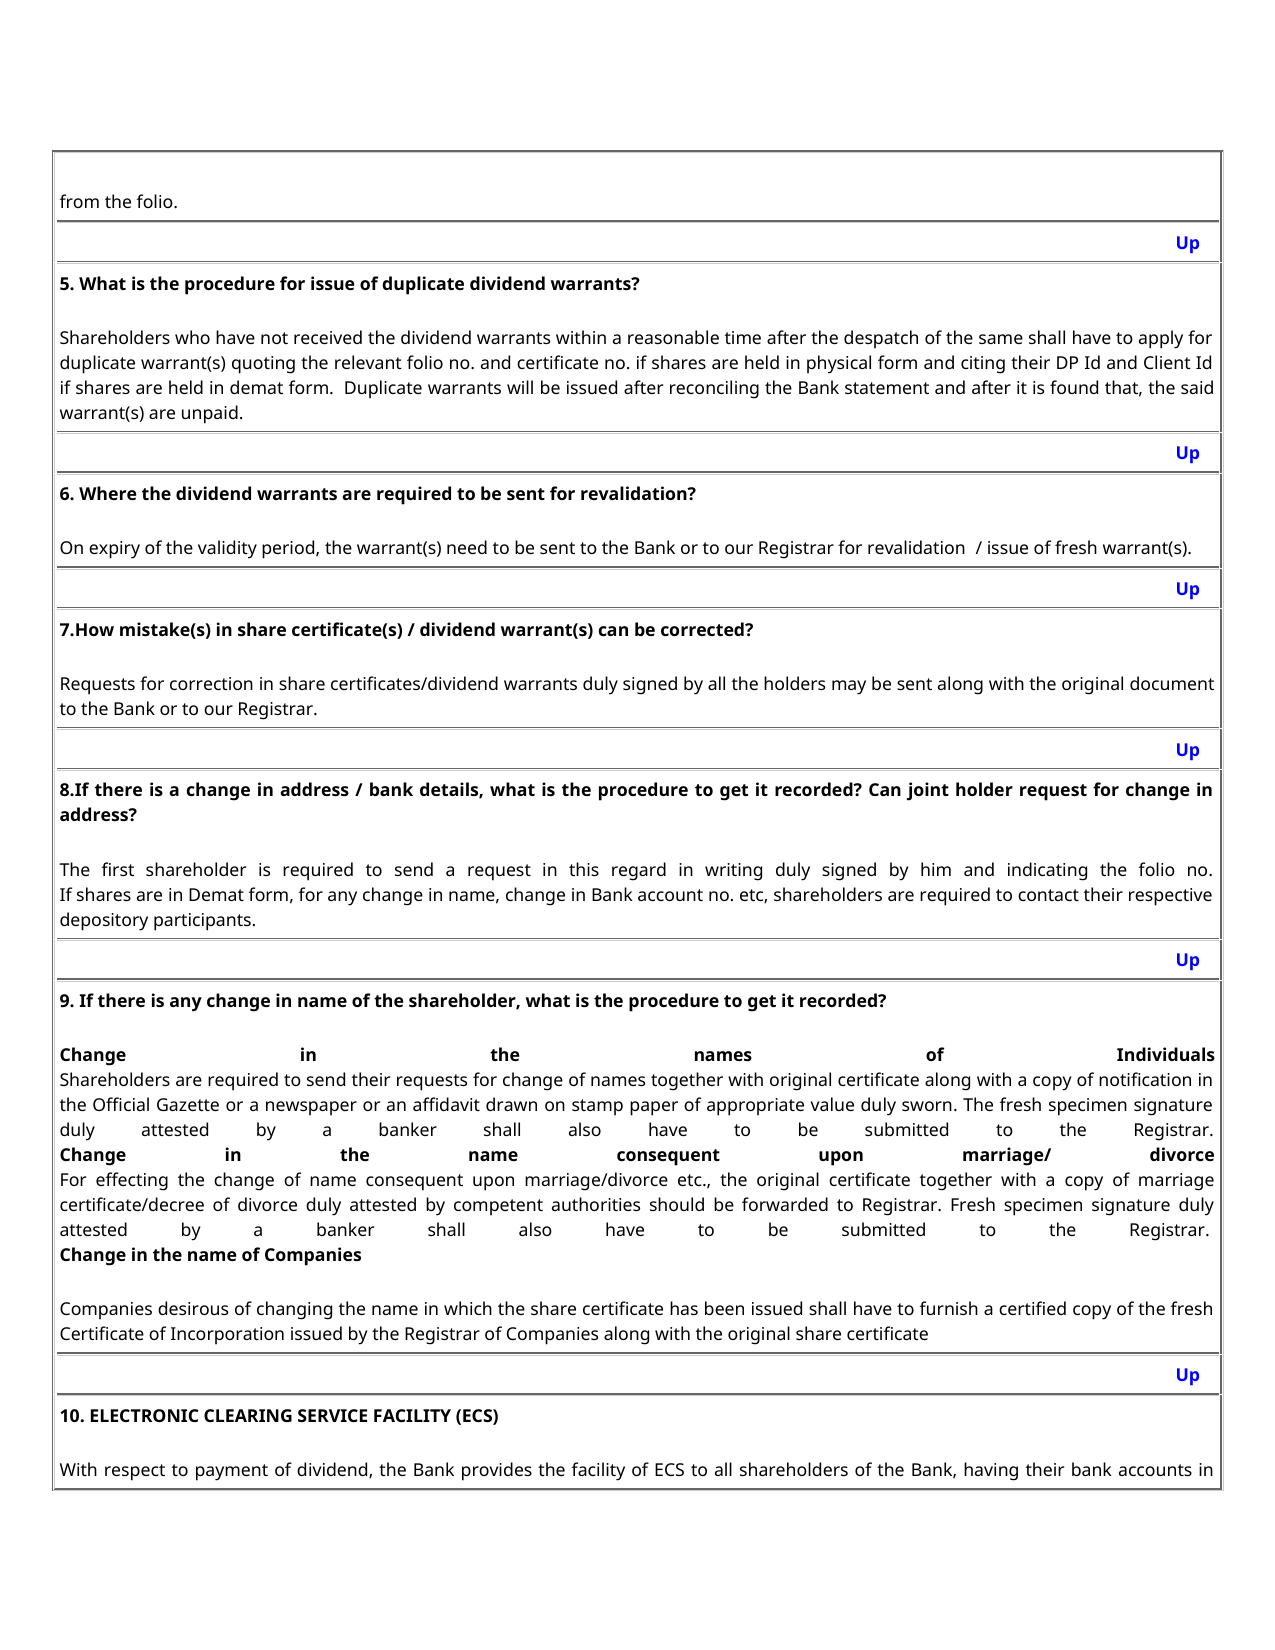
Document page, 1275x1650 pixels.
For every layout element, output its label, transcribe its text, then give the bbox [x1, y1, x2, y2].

table_cell Up [55, 1352, 1221, 1393]
table_cell 6. Where the dividend warrants are required to be sent for revalidation? On expiry of the validity period, the warrant(s) need to be sent to the Bank or to our Registrar for revalidation / issue of fresh warrant(s). [55, 471, 1221, 566]
table_cell Up [53, 727, 1222, 767]
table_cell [55, 153, 1220, 220]
table_cell 5. What is the procedure for issue of duplicate dividend warrants? Shareholders who have not received the dividend warrants within a reasonable time after the despatch of the same shall have to apply for duplicate warrant(s) quoting the relevant folio no. and certificate no. if shares are held in physical form and citing their DP Id and Client Id if shares are held in demat form. Duplicate warrants will be issued after reconciling the Bank statement and after it is found that, the said warrant(s) are unpaid. [53, 261, 1222, 431]
table_cell Up [55, 220, 1220, 261]
table_cell Up [55, 938, 1221, 978]
table_cell 7.How mistake(s) in share certificate(s) / dividend warrant(s) can be corrected? Requests for correction in share certificates/dividend warrants duly signed by all the holders may be sent along with the original document to the Bank or to our Registrar. [53, 607, 1222, 727]
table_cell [53, 1393, 1222, 1488]
table_cell Up [55, 566, 1221, 607]
table_cell 8.If there is a change in address / bank details, what is the procedure to get it recorded? Can joint holder request for change in address? The first shareholder is required to send a request in this regard in writing duly signed by him and indicating the folio no. If shares are in Demat form, for any change in name, change in Bank account no. etc, shareholders are required to contact their respective depository participants. [55, 768, 1221, 937]
table_cell Up [53, 431, 1222, 471]
table_cell 9. If there is any change in name of the shareholder, what is the procedure to get it recorded? Change in the names of Individuals Shareholders are required to send their requests for change of names together with original certificate along with a copy of notification in the Official Gazette or a newspaper or an affidavit drawn on stamp paper of appropriate value duly sworn. The fresh specimen signature duly attested by a banker shall also have to be submitted to the Registrar. Change in the name consequent upon marriage/ divorce For effecting the change of name consequent upon marriage/divorce etc., the original certificate together with a copy of marriage certificate/decree of divorce duly attested by competent authorities should be forwarded to Registrar. Fresh specimen signature duly attested by a banker shall also have to be submitted to the Registrar. Change in the name of Companies Companies desirous of changing the name in which the share certificate has been issued shall have to furnish a certified copy of the fresh Certificate of Incorporation issued by the Registrar of Companies along with the original share certificate [55, 978, 1221, 1352]
